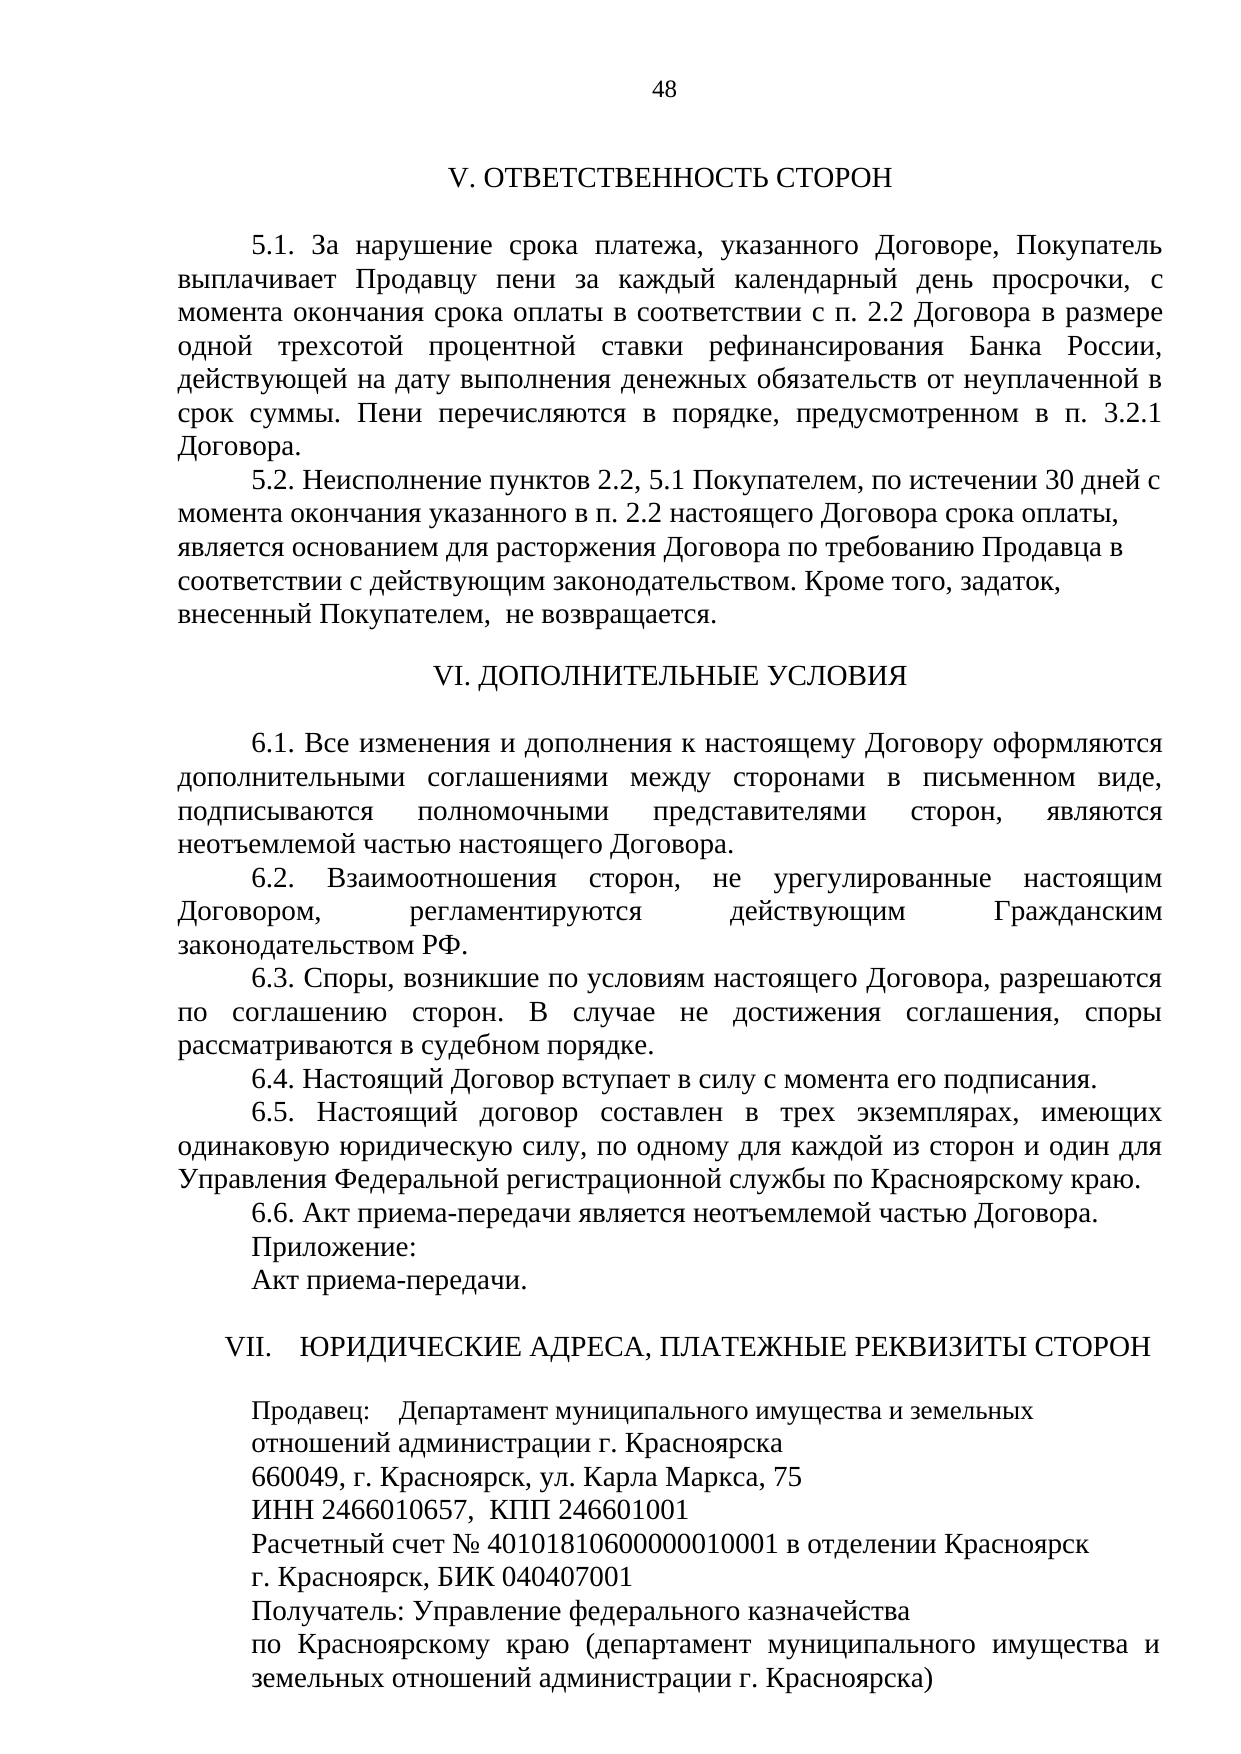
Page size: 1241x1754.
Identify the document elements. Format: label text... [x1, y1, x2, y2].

text 6.1. Все изменения и дополнения к настоящему Договору оформляются дополнительными соглашениями между сторонами в письменном виде, подписываются полномочными представителями сторон, являются неотъемлемой частью настоящего Договора. [177, 726, 1163, 860]
text 6.6. Акт приема-передачи является неотъемлемой частью Договора. [177, 1195, 1163, 1229]
text V. ОТВЕТСТВЕННОСТЬ СТОРОН [177, 160, 1163, 194]
text Акт приема-передачи. [177, 1262, 1163, 1296]
text 6.5. Настоящий договор составлен в трех экземплярах, имеющих одинаковую юридическую силу, по одному для каждой из сторон и один для Управления Федеральной регистрационной службы по Красноярскому краю. [177, 1094, 1163, 1195]
text VI. ДОПОЛНИТЕЛЬНЫЕ УСЛОВИЯ [177, 658, 1163, 692]
list ЮРИДИЧЕСКИЕ АДРЕСА, ПЛАТЕЖНЫЕ РЕКВИЗИТЫ СТОРОН [215, 1329, 1161, 1363]
subtitle Продавец: Департамент муниципального имущества и земельных [251, 1394, 1161, 1425]
text 660049, г. Красноярск, ул. Карла Маркса, 75 [251, 1459, 1161, 1492]
text 5.2. Неисполнение пунктов 2.2, 5.1 Покупателем, по истечении 30 дней с момента окончания указанного в п. 2.2 настоящего Договора срока оплаты, является основанием для расторжения Договора по требованию Продавца в соответствии с действующим законодательством. Кроме того, задаток, внесенный Покупателем, не возвращается. [177, 462, 1163, 630]
text Получатель: Управление федерального казначейства [251, 1593, 1161, 1626]
text Приложение: [177, 1229, 1163, 1262]
text 6.4. Настоящий Договор вступает в силу с момента его подписания. [177, 1061, 1163, 1094]
text по Красноярскому краю (департамент муниципального имущества и земельных отношений администрации г. Красноярска) [251, 1626, 1161, 1693]
subtitle ИНН 2466010657, КПП 246601001 [251, 1492, 1161, 1526]
text 6.2. Взаимоотношения сторон, не урегулированные настоящим Договором, регламентируются действующим Гражданским законодательством РФ. [177, 860, 1163, 960]
text 6.3. Споры, возникшие по условиям настоящего Договора, разрешаются по соглашению сторон. В случае не достижения соглашения, споры рассматриваются в судебном порядке. [177, 960, 1163, 1061]
subtitle Расчетный счет № 40101810600000010001 в отделении Красноярск г. Красноярск, БИК 040407001 [251, 1526, 1161, 1593]
text отношений администрации г. Красноярска [251, 1425, 1161, 1459]
text 5.1. За нарушение срока платежа, указанного Договоре, Покупатель выплачивает Продавцу пени за каждый календарный день просрочки, c момента окончания срока оплаты в соответствии с п. 2.2 Договора в размере одной трехсотой процентной ставки рефинансирования Банка России, действующей на дату выполнения денежных обязательств от неуплаченной в срок суммы. Пени перечисляются в порядке, предусмотренном в п. 3.2.1 Договора. [177, 227, 1163, 462]
